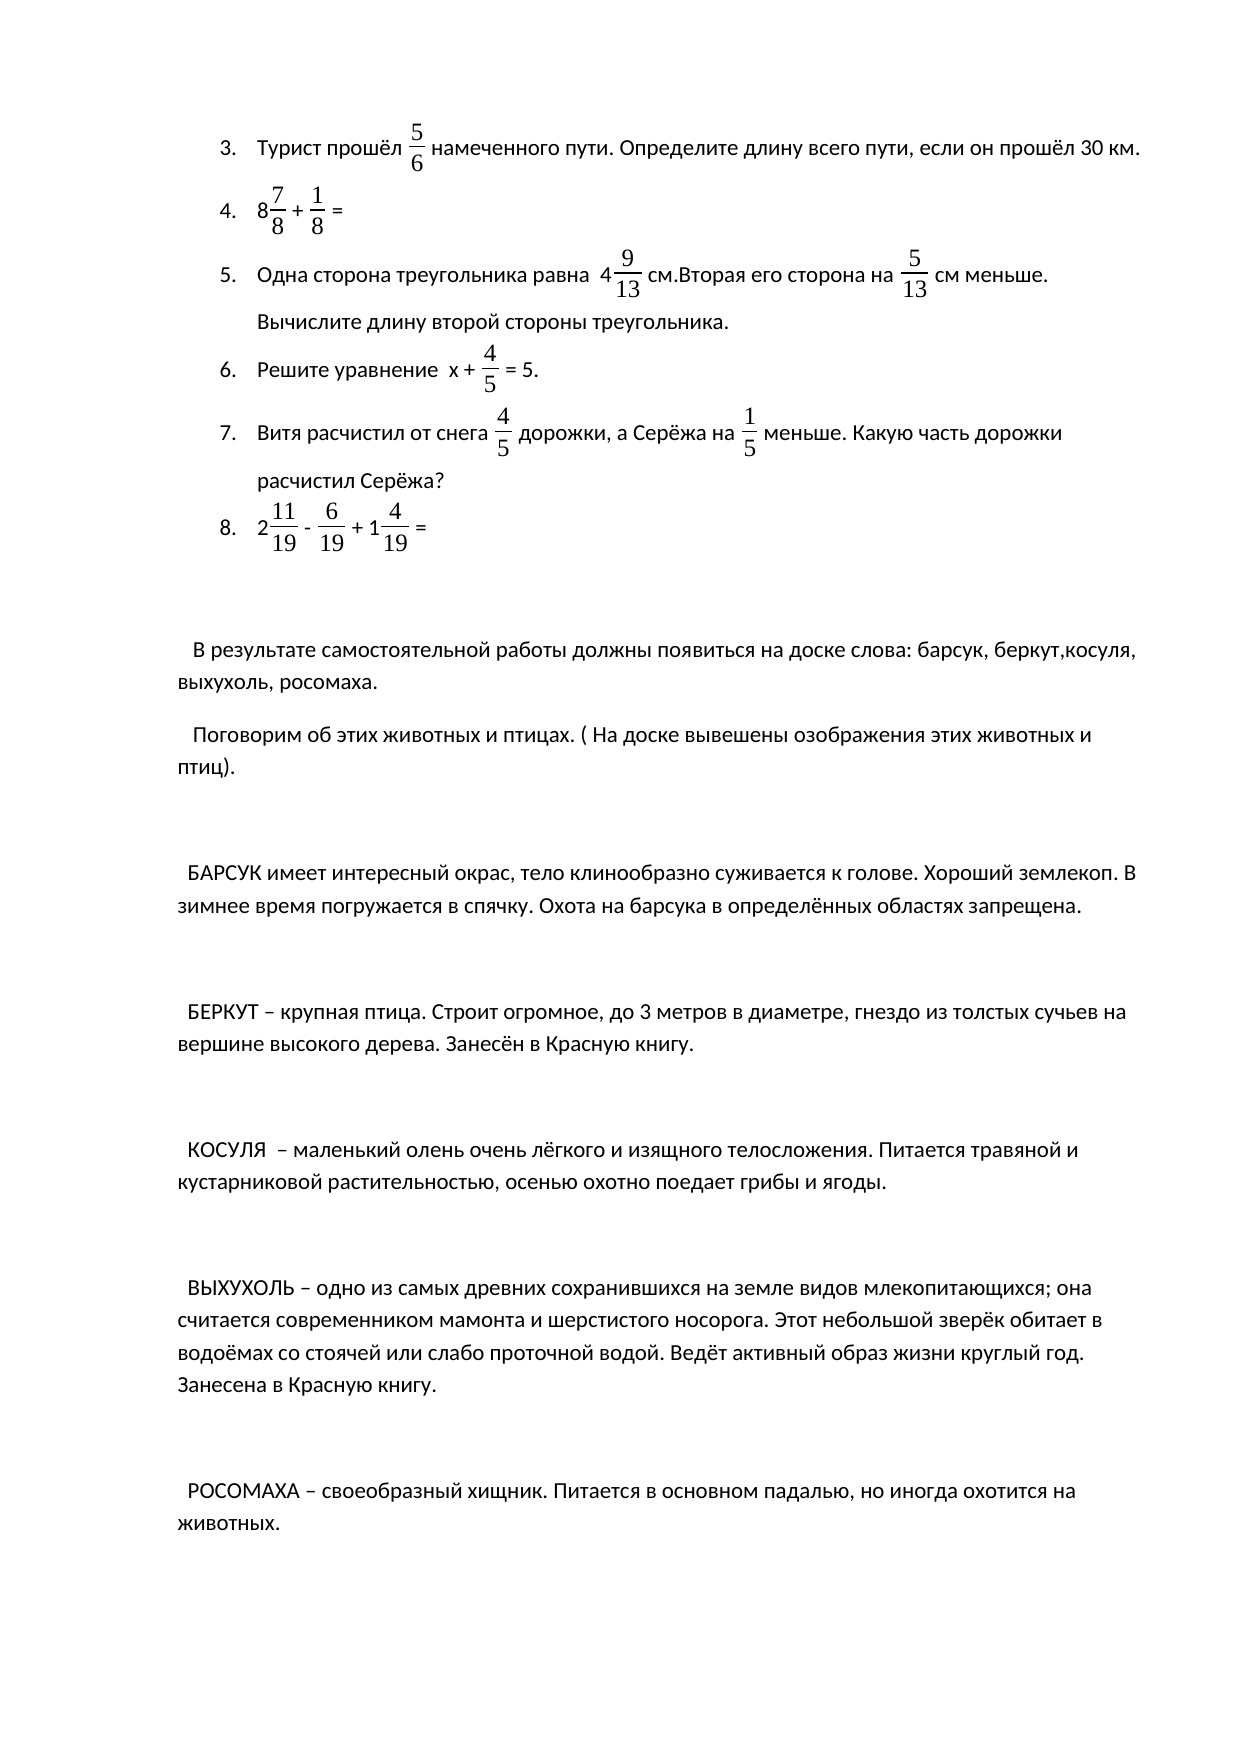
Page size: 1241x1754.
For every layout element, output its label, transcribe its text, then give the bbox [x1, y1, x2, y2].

list 8 + = [219, 181, 1152, 240]
list Турист прошёл намеченного пути. Определите длину всего пути, если он прошёл 30 км. [219, 118, 1152, 177]
list Решите уравнение х + = 5. [219, 340, 1152, 399]
list 2 - + 1 = [219, 498, 1152, 557]
list Одна сторона треугольника равна 4 см.Вторая его сторона на см меньше. Вычислите длину второй стороны треугольника. [219, 244, 1152, 336]
text КОСУЛЯ – маленький олень очень лёгкого и изящного телосложения. Питается травяной и кустарниковой растительностью, осенью охотно поедает грибы и ягоды. [177, 1135, 1152, 1195]
text БАРСУК имеет интересный окрас, тело клинообразно суживается к голове. Хороший землекоп. В зимнее время погружается в спячку. Охота на барсука в определённых областях запрещена. [177, 858, 1152, 919]
text ВЫХУХОЛЬ – одно из самых древних сохранившихся на земле видов млекопитающихся; она считается современником мамонта и шерстистого носорога. Этот небольшой зверёк обитает в водоёмах со стоячей или слабо проточной водой. Ведёт активный образ жизни круглый год. Занесена в Красную книгу. [177, 1273, 1152, 1398]
text Поговорим об этих животных и птицах. ( На доске вывешены озображения этих животных и птиц). [177, 720, 1152, 781]
text РОСОМАХА – своеобразный хищник. Питается в основном падалью, но иногда охотится на животных. [177, 1476, 1152, 1536]
text В результате самостоятельной работы должны появиться на доске слова: барсук, беркут,косуля, выхухоль, росомаха. [177, 635, 1152, 695]
text БЕРКУТ – крупная птица. Строит огромное, до 3 метров в диаметре, гнездо из толстых сучьев на вершине высокого дерева. Занесён в Красную книгу. [177, 997, 1152, 1057]
list Витя расчистил от снега дорожки, а Серёжа на меньше. Какую часть дорожки расчистил Серёжа? [219, 403, 1152, 494]
